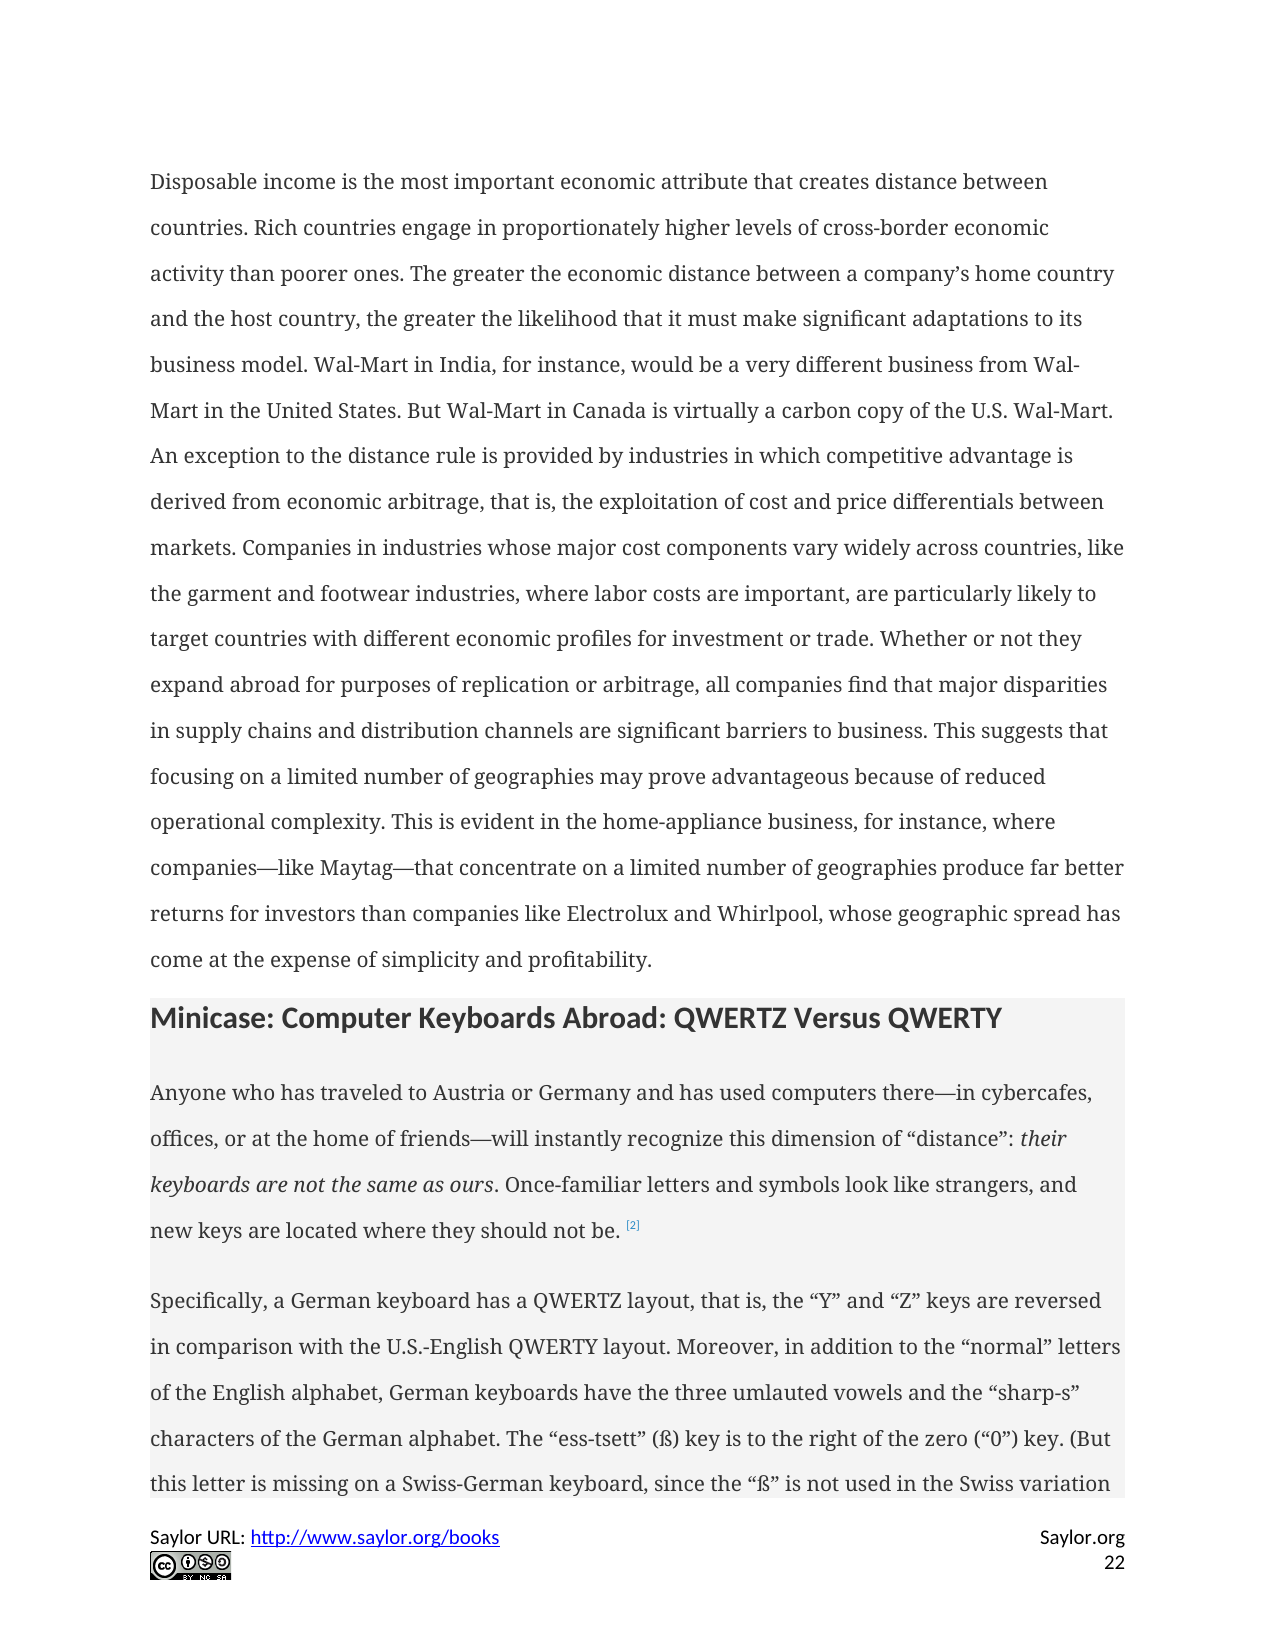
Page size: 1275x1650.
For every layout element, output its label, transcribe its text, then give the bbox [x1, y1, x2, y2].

picture [150, 1551, 232, 1580]
text Disposable income is the most important economic attribute that creates distance between countries. Rich countries engage in proportionately higher levels of cross-border economic activity than poorer ones. The greater the economic distance between a company’s home country and the host country, the greater the likelihood that it must make significant adaptations to its business model. Wal-Mart in India, for instance, would be a very different business from Wal-Mart in the United States. But Wal-Mart in Canada is virtually a carbon copy of the U.S. Wal-Mart. An exception to the distance rule is provided by industries in which competitive advantage is derived from economic arbitrage, that is, the exploitation of cost and price differentials between markets. Companies in industries whose major cost components vary widely across countries, like the garment and footwear industries, where labor costs are important, are particularly likely to target countries with different economic profiles for investment or trade. Whether or not they expand abroad for purposes of replication or arbitrage, all companies find that major disparities in supply chains and distribution channels are significant barriers to business. This suggests that focusing on a limited number of geographies may prove advantageous because of reduced operational complexity. This is evident in the home-appliance business, for instance, where companies—like Maytag—that concentrate on a limited number of geographies produce far better returns for investors than companies like Electrolux and Whirlpool, whose geographic spread has come at the expense of simplicity and profitability. [150, 150, 1125, 973]
text Anyone who has traveled to Austria or Germany and has used computers there—in cybercafes, offices, or at the home of friends—will instantly recognize this dimension of “distance”: their keyboards are not the same as ours. Once-familiar letters and symbols look like strangers, and new keys are located where they should not be. [2] [150, 1061, 1125, 1244]
subtitle Minicase: Computer Keyboards Abroad: QWERTZ Versus QWERTY [150, 998, 1125, 1036]
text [150, 1269, 1125, 1498]
